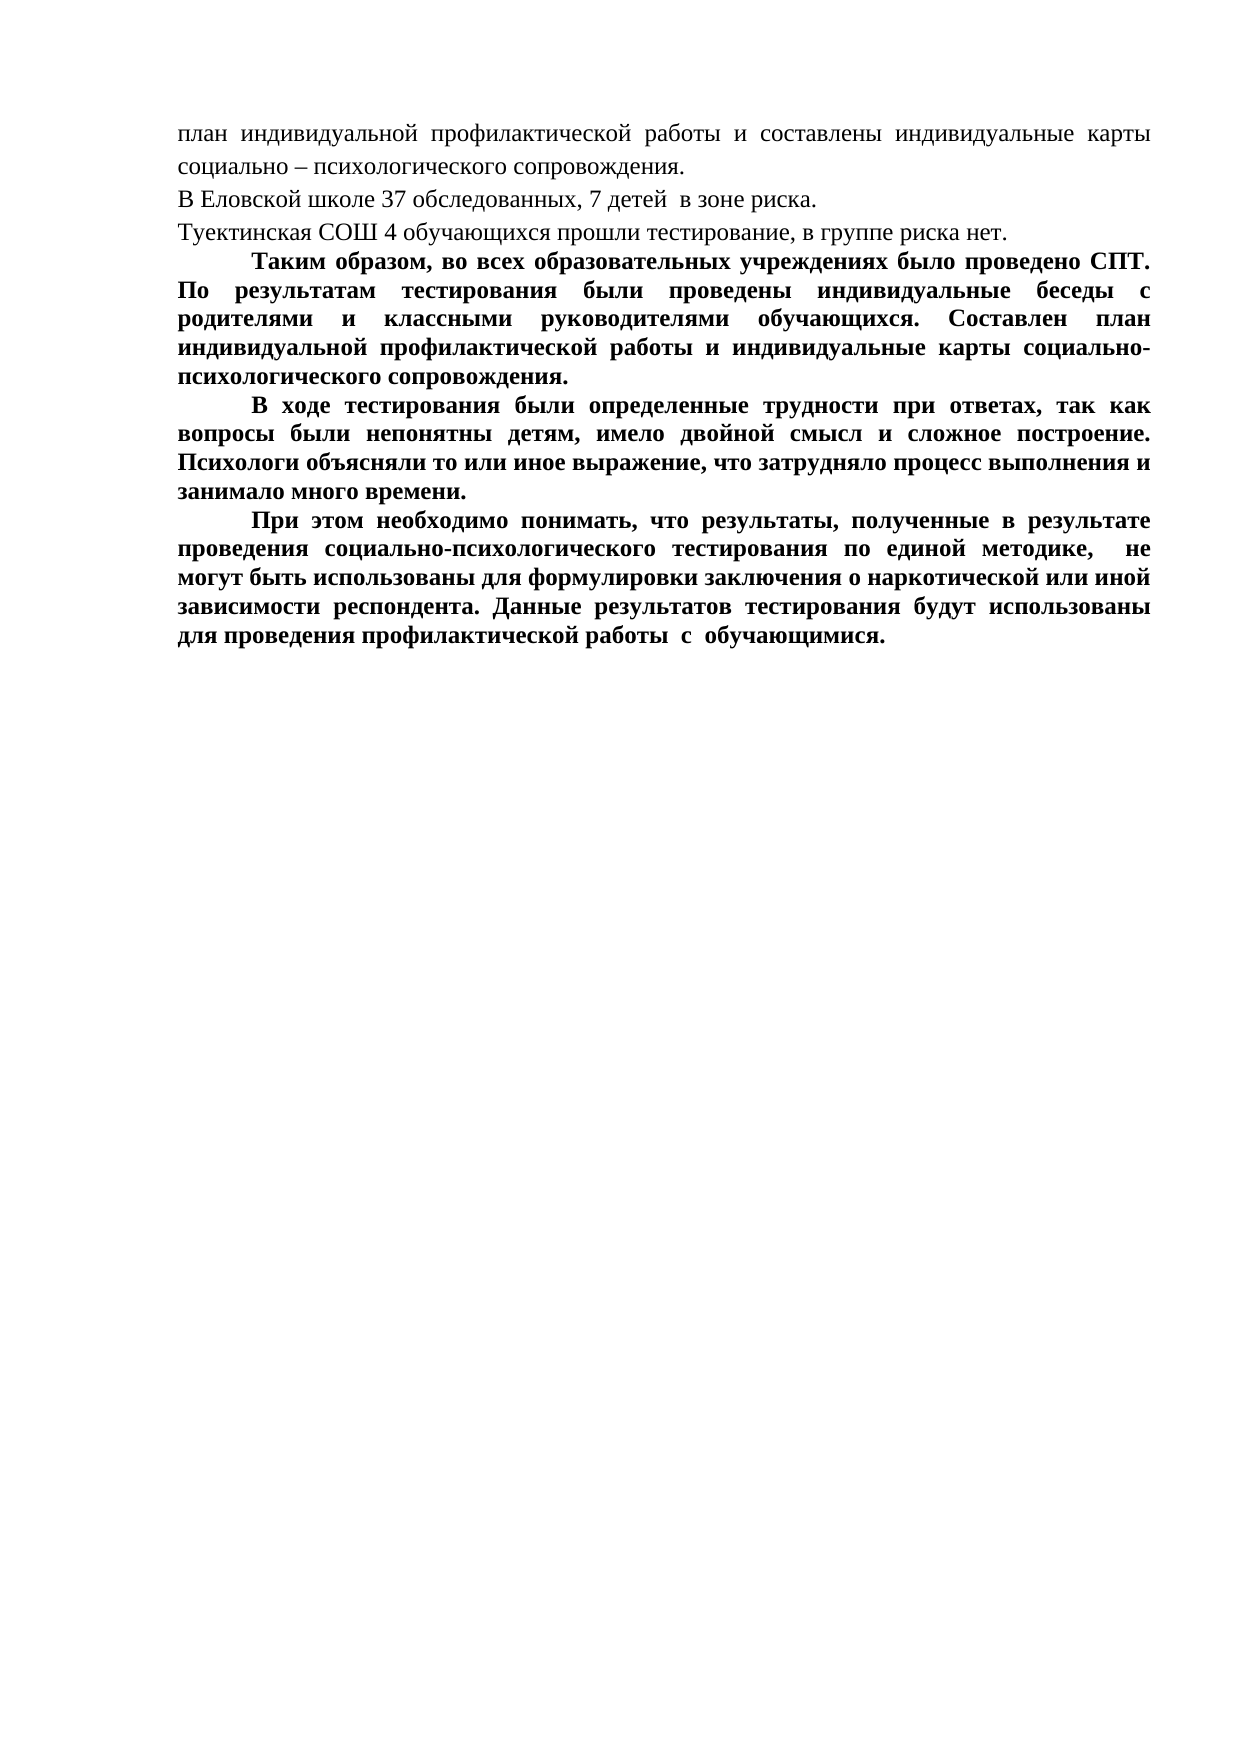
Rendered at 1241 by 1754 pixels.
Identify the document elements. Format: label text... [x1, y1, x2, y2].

text Туектинская СОШ 4 обучающихся прошли тестирование, в группе риска нет. [177, 217, 1152, 246]
text Таким образом, во всех образовательных учреждениях было проведено СПТ. По результатам тестирования были проведены индивидуальные беседы с родителями и классными руководителями обучающихся. Составлен план индивидуальной профилактической работы и индивидуальные карты социально-психологического сопровождения. [177, 246, 1152, 390]
text В Еловской школе 37 обследованных, 7 детей в зоне риска. [177, 184, 1152, 213]
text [177, 118, 1152, 180]
text В ходе тестирования были определенные трудности при ответах, так как вопросы были непонятны детям, имело двойной смысл и сложное построение. Психологи объясняли то или иное выражение, что затрудняло процесс выполнения и занимало много времени. [177, 390, 1152, 505]
text При этом необходимо понимать, что результаты, полученные в результате проведения социально-психологического тестирования по единой методике, не могут быть использованы для формулировки заключения о наркотической или иной зависимости респондента. Данные результатов тестирования будут использованы для проведения профилактической работы с обучающимися. [177, 505, 1152, 648]
